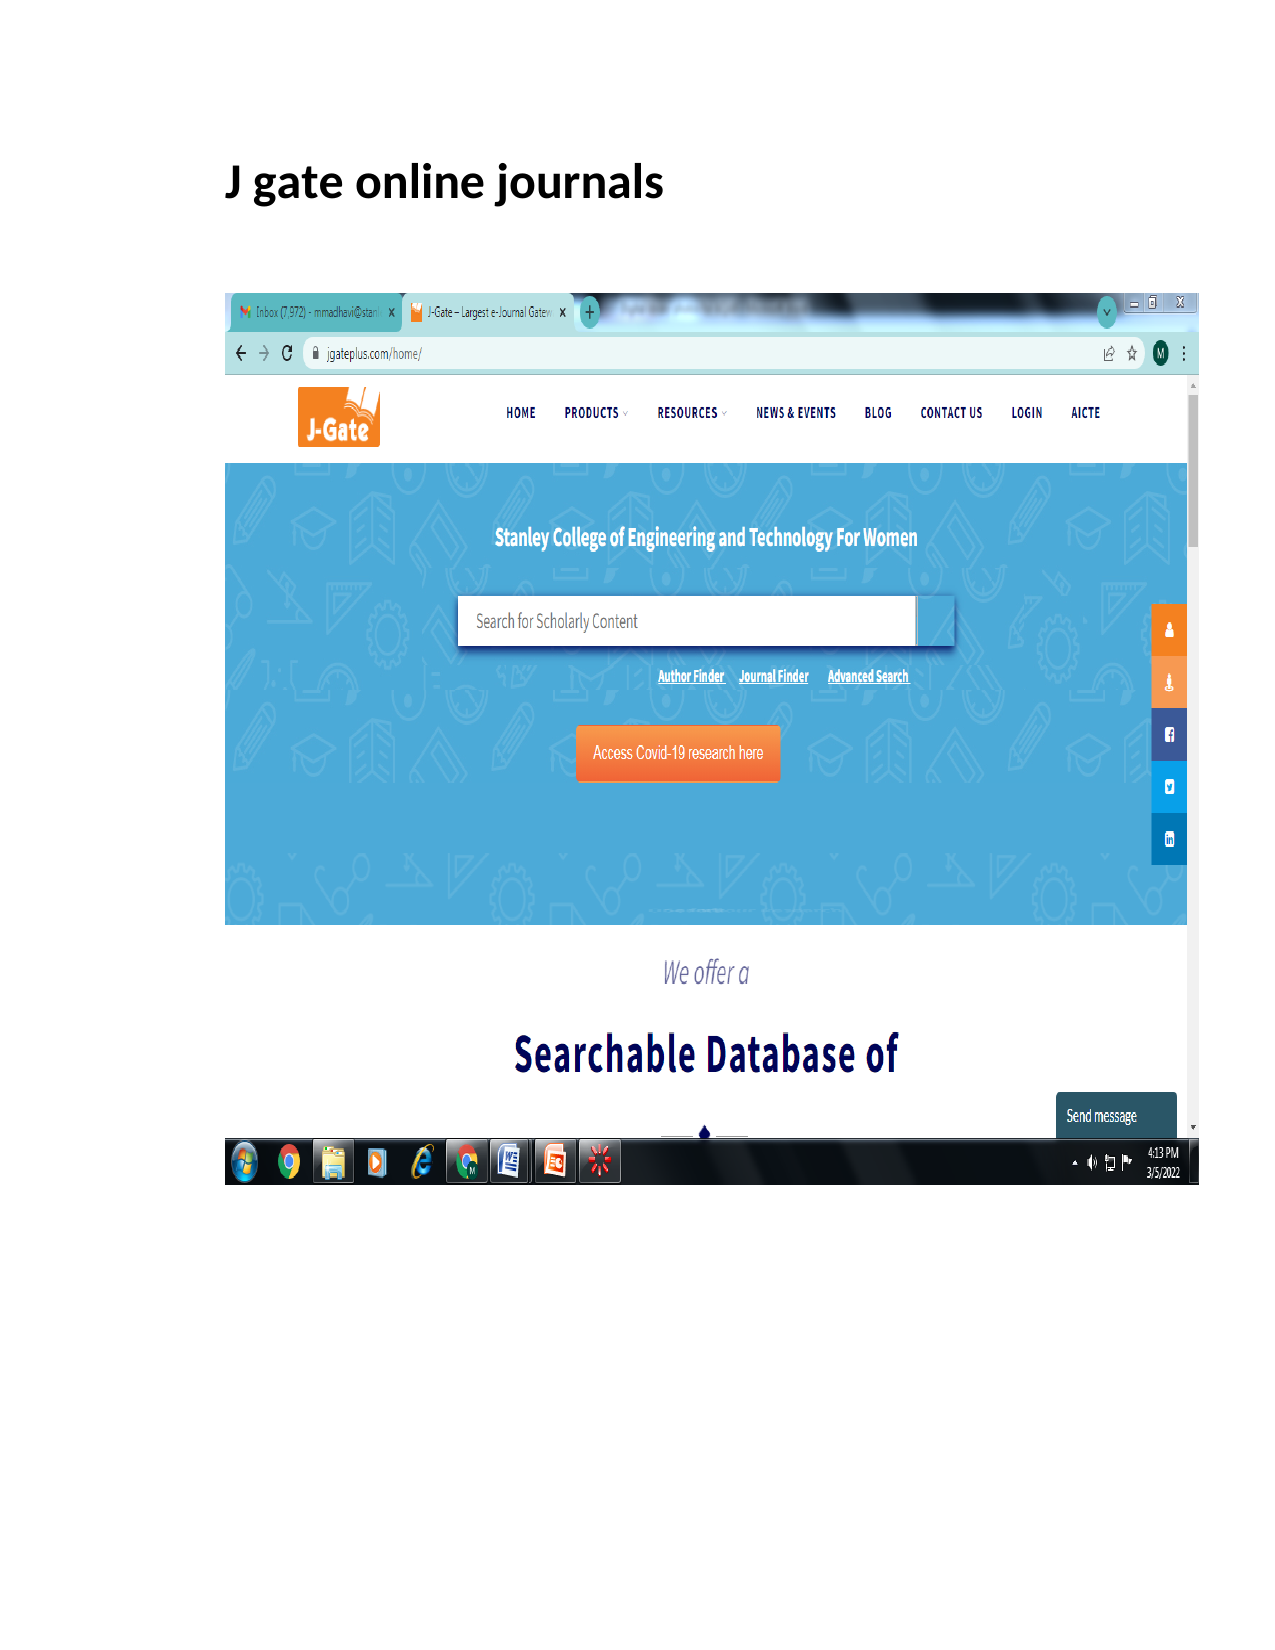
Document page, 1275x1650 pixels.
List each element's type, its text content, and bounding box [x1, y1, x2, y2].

picture [225, 293, 1199, 1185]
text J gate online journals [150, 150, 1125, 211]
